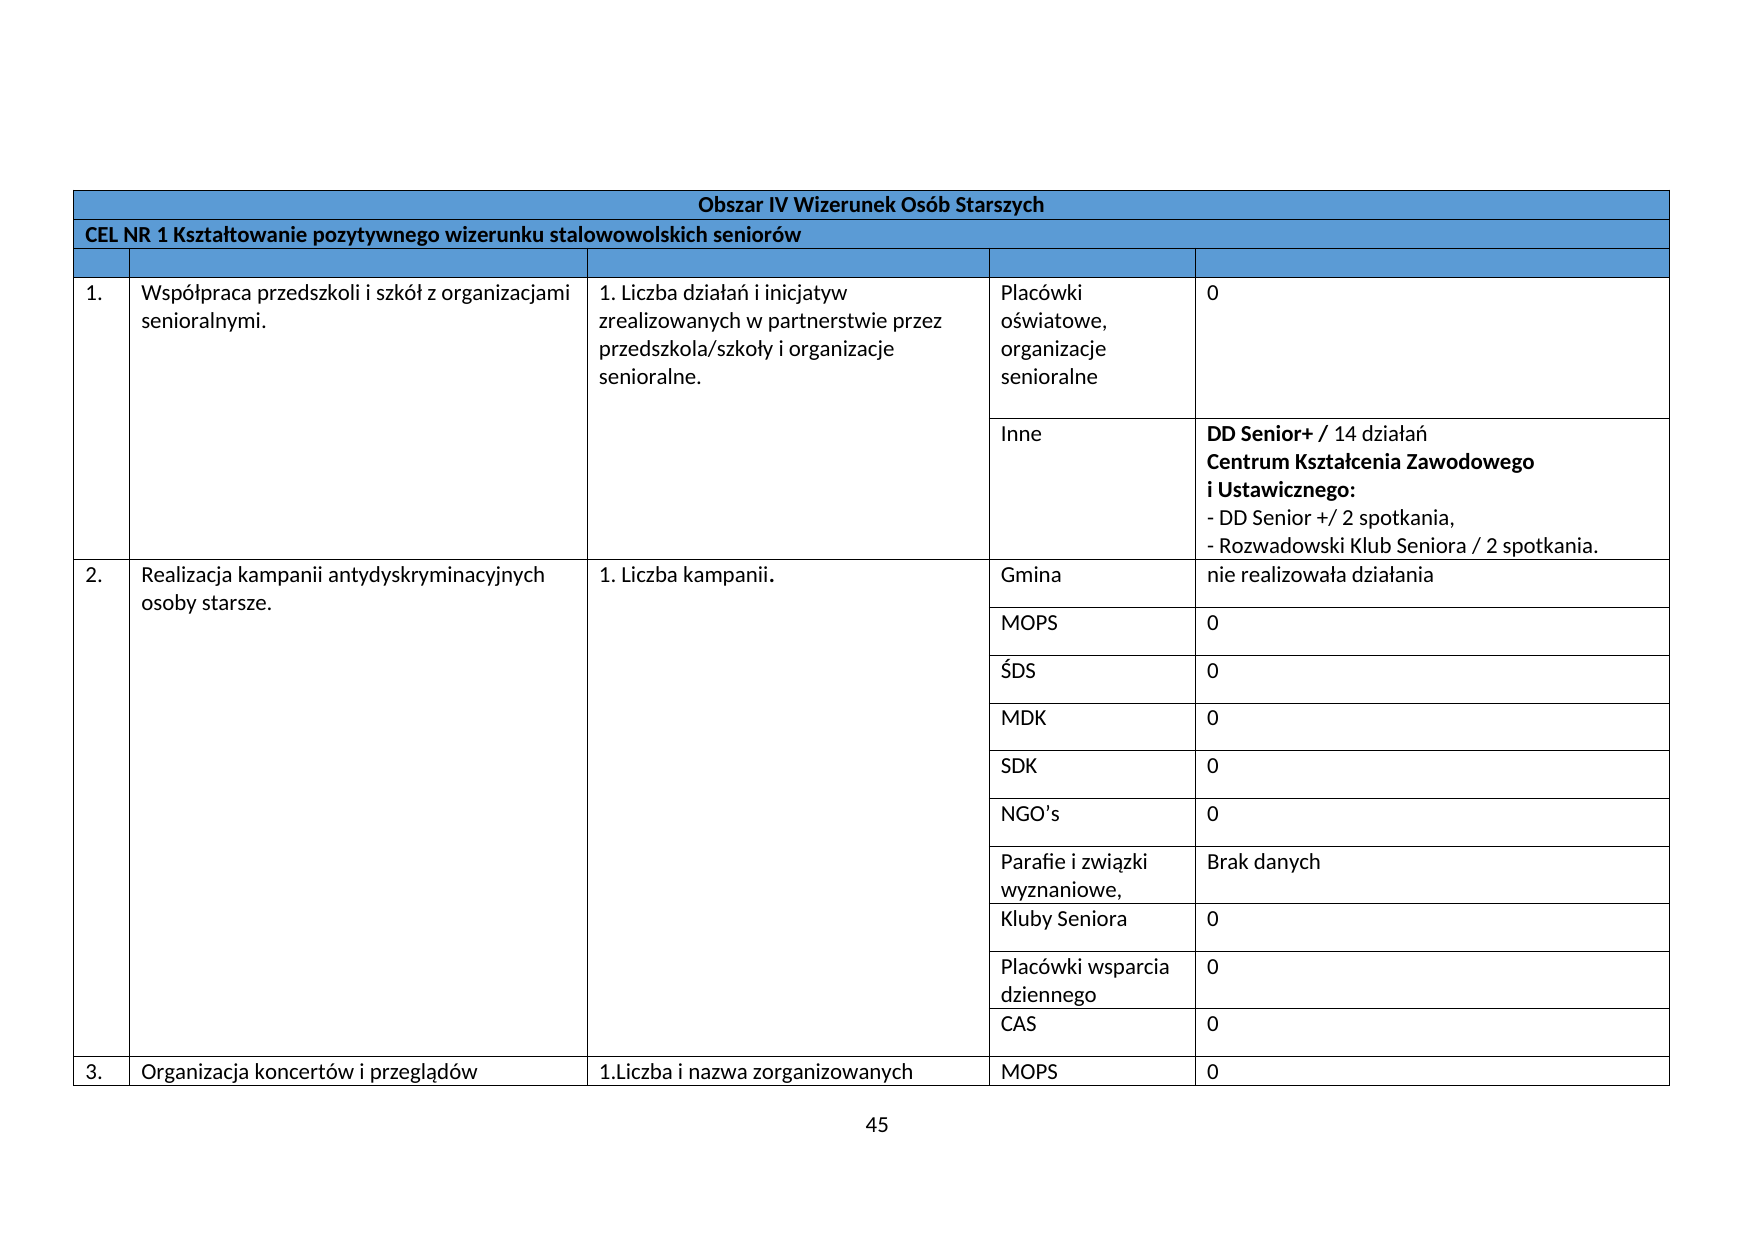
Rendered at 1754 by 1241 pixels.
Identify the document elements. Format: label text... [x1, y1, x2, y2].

table_cell Parafie i związki wyznaniowe, [990, 847, 1195, 903]
table_cell 0 [1196, 1009, 1669, 1056]
table_cell 1. [74, 278, 129, 559]
table_cell MDK [990, 704, 1195, 750]
table_cell 0 [1196, 278, 1669, 418]
table_cell [74, 249, 129, 277]
table_cell 0 [1196, 1057, 1669, 1085]
table_cell nie realizowała działania [1196, 560, 1669, 607]
table_cell 1. Liczba kampanii. [588, 560, 989, 1056]
table_cell SDK [990, 751, 1195, 798]
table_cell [130, 1057, 587, 1085]
table_cell 0 [1196, 952, 1669, 1008]
table_cell CEL NR 1 Kształtowanie pozytywnego wizerunku stalowowolskich seniorów [74, 220, 1669, 248]
table_cell CAS [990, 1009, 1195, 1056]
table_cell 0 [1196, 656, 1669, 702]
table_cell 1. Liczba działań i inicjatyw zrealizowanych w partnerstwie przez przedszkola/szkoły i organizacje senioralne. [588, 278, 989, 559]
table_cell Brak danych [1196, 847, 1669, 903]
table_header Obszar IV Wizerunek Osób Starszych [74, 191, 1669, 219]
table_cell NGO’s [990, 799, 1195, 846]
table_cell [130, 249, 587, 277]
table_cell MOPS [990, 608, 1195, 655]
table_cell [1196, 249, 1669, 277]
table_cell Współpraca przedszkoli i szkół z organizacjami senioralnymi. [130, 278, 587, 559]
table_cell DD Senior+ / 14 działań Centrum Kształcenia Zawodowego i Ustawicznego: - DD Senior +/ 2 spotkania, - Rozwadowski Klub Seniora / 2 spotkania. [1196, 419, 1669, 559]
table_cell 0 [1196, 799, 1669, 846]
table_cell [588, 1057, 989, 1085]
table_cell 3. [74, 1057, 129, 1085]
table_cell [588, 249, 989, 277]
table_cell Placówki wsparcia dziennego [990, 952, 1195, 1008]
table_cell Placówki oświatowe, organizacje senioralne [990, 278, 1195, 418]
table_cell Inne [990, 419, 1195, 559]
table_cell 2. [74, 560, 129, 1056]
table_cell [990, 249, 1195, 277]
table_cell Gmina [990, 560, 1195, 607]
table_cell ŚDS [990, 656, 1195, 702]
table_cell MOPS [990, 1057, 1195, 1085]
table_cell Realizacja kampanii antydyskryminacyjnych osoby starsze. [130, 560, 587, 1056]
table_cell 0 [1196, 751, 1669, 798]
table_cell 0 [1196, 704, 1669, 750]
table_cell Kluby Seniora [990, 904, 1195, 951]
table_cell 0 [1196, 904, 1669, 951]
table_cell 0 [1196, 608, 1669, 655]
